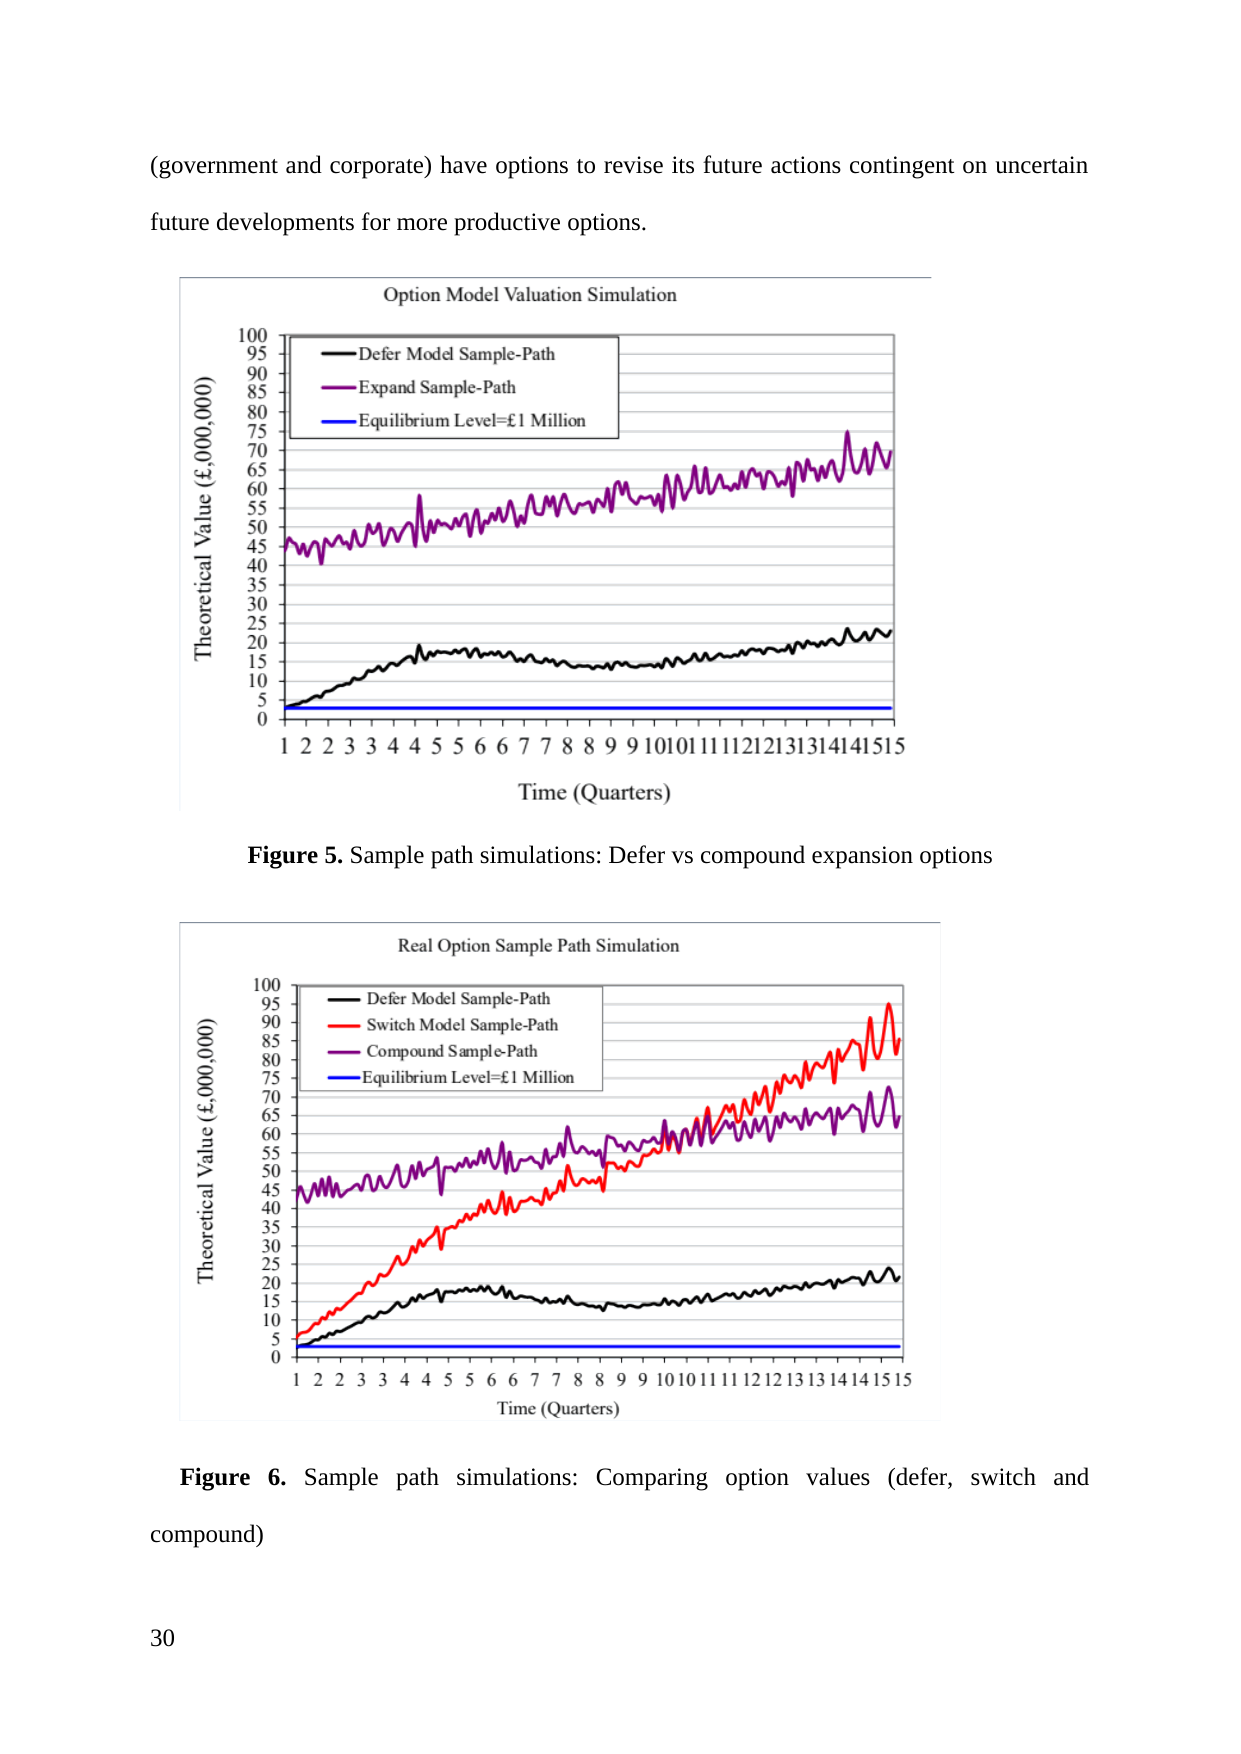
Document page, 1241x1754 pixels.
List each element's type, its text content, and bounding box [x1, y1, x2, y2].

text Figure 5. Sample path simulations: Defer vs compound expansion options [150, 840, 1090, 868]
text Figure 6. Sample path simulations: Comparing option values (defer, switch and compound) [150, 1462, 1090, 1548]
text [150, 150, 1090, 236]
